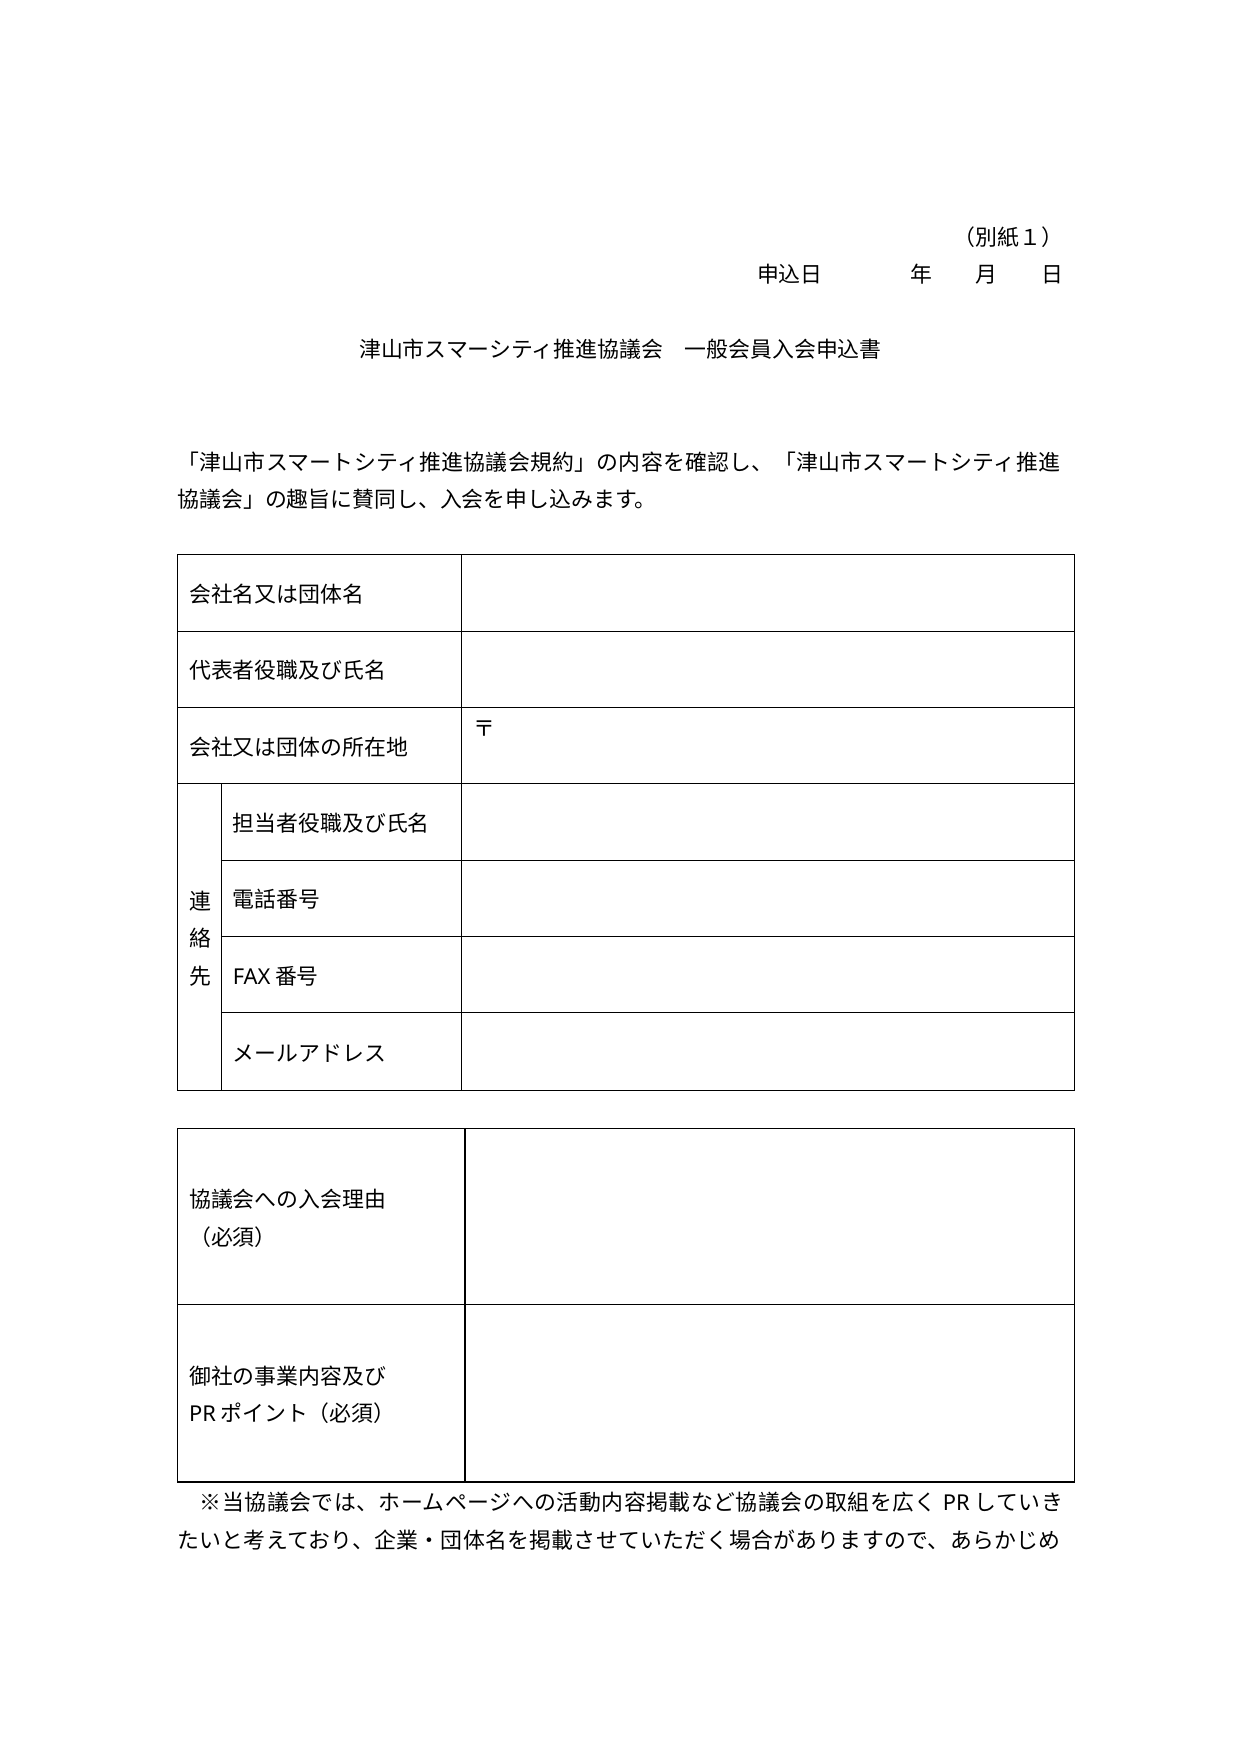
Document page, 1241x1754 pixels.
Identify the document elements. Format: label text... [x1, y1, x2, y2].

table_header [466, 1129, 1074, 1304]
table_cell 会社又は団体の所在地 [178, 708, 461, 783]
text 津山市スマーシティ推進協議会 一般会員入会申込書 [177, 329, 1063, 367]
table_cell 代表者役職及び氏名 [178, 632, 461, 707]
table_cell FAX番号 [222, 937, 461, 1012]
table_cell [466, 1305, 1074, 1481]
table_cell メールアドレス [222, 1013, 461, 1090]
table_cell 電話番号 [222, 861, 461, 936]
table_header 協議会への入会理由 （必須） [178, 1129, 464, 1304]
table_cell [462, 632, 1074, 707]
table_cell [462, 861, 1074, 936]
table_cell [462, 784, 1074, 860]
table_cell 〒 [462, 708, 1074, 783]
table_cell [462, 937, 1074, 1012]
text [177, 1483, 1063, 1557]
table_cell 連絡先 [178, 784, 221, 1090]
text 「津山市スマートシティ推進協議会規約」の内容を確認し、「津山市スマートシティ推進協議会」の趣旨に賛同し、入会を申し込みます。 [177, 442, 1063, 517]
table_cell [462, 1013, 1074, 1090]
text （別紙１） [177, 217, 1063, 254]
table_cell 担当者役職及び氏名 [222, 784, 461, 860]
table_cell 御社の事業内容及び PRポイント（必須） [178, 1305, 464, 1481]
table_header 会社名又は団体名 [178, 555, 461, 631]
text 申込日 年 月 日 [177, 254, 1063, 292]
table_header [462, 555, 1074, 631]
